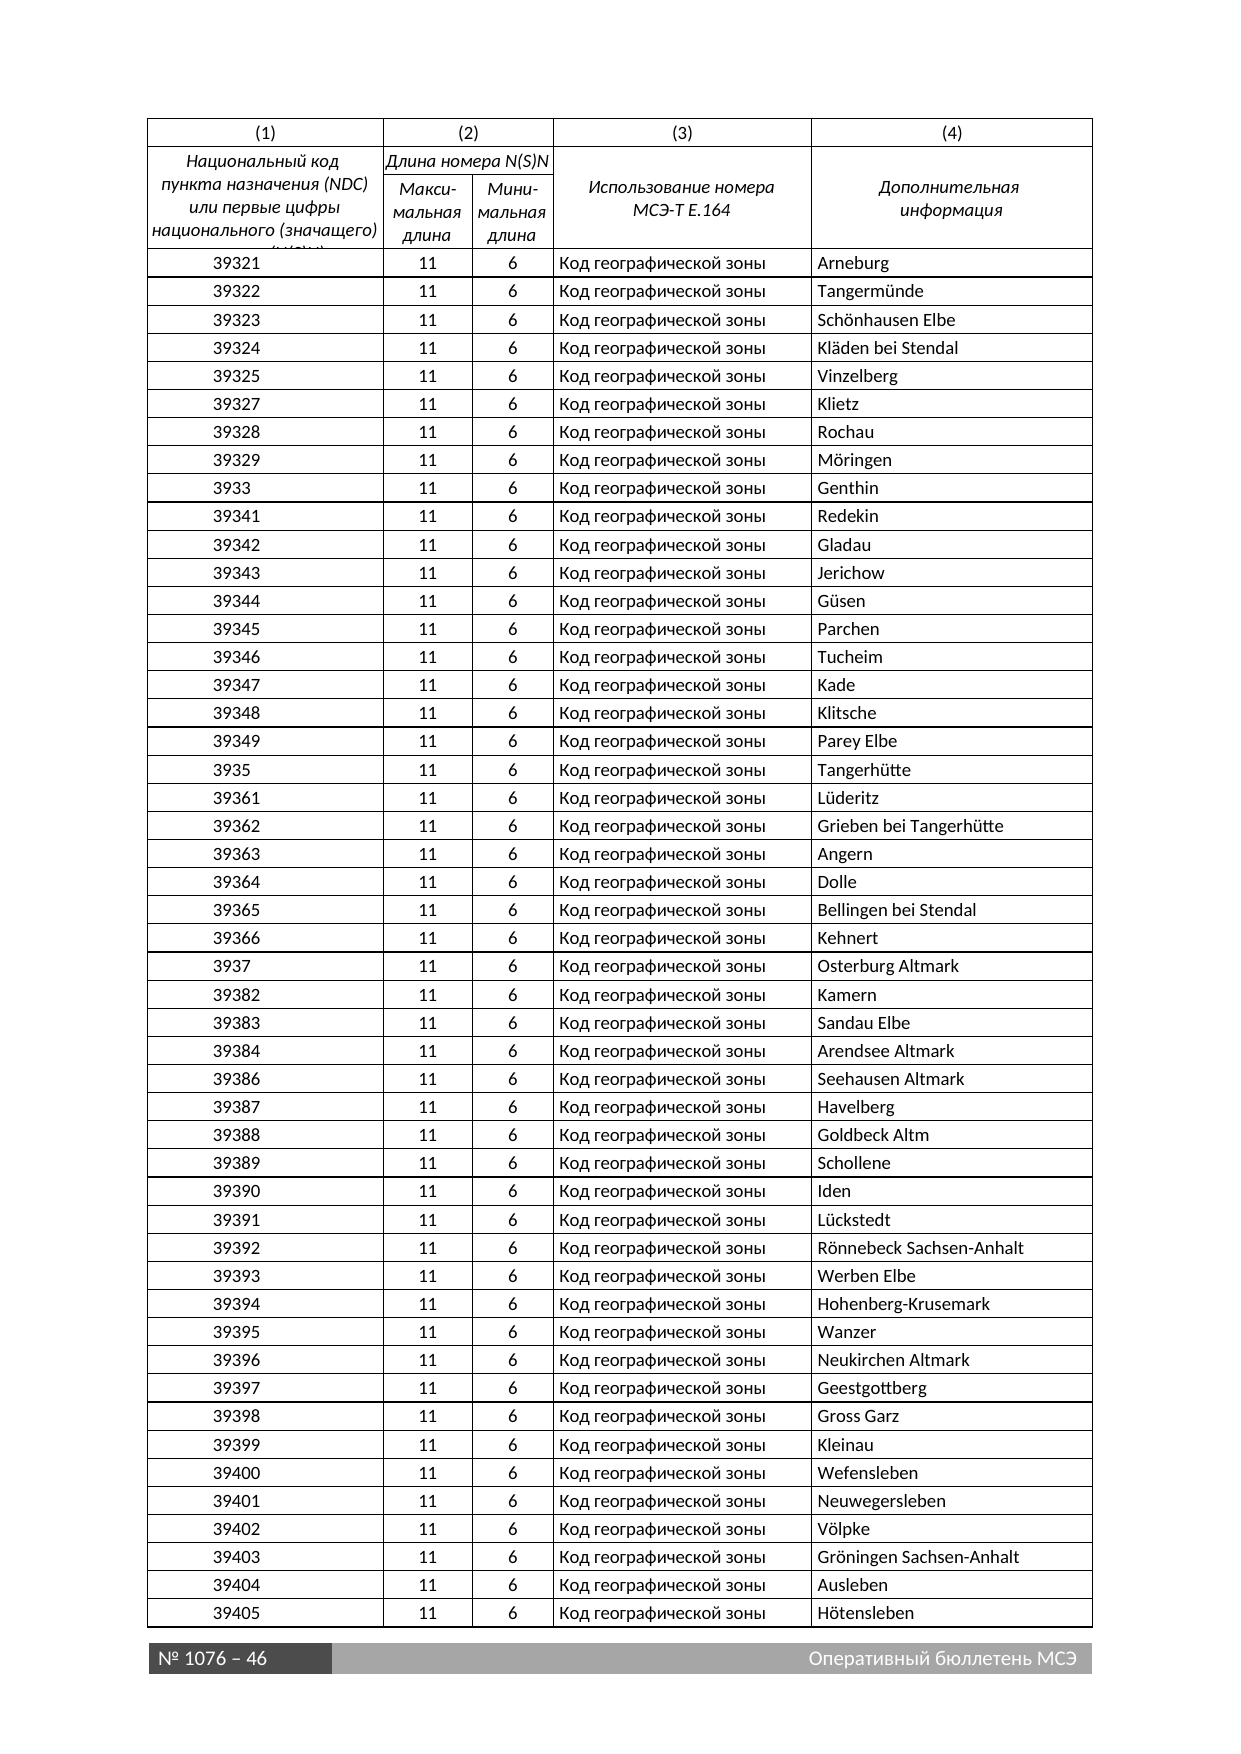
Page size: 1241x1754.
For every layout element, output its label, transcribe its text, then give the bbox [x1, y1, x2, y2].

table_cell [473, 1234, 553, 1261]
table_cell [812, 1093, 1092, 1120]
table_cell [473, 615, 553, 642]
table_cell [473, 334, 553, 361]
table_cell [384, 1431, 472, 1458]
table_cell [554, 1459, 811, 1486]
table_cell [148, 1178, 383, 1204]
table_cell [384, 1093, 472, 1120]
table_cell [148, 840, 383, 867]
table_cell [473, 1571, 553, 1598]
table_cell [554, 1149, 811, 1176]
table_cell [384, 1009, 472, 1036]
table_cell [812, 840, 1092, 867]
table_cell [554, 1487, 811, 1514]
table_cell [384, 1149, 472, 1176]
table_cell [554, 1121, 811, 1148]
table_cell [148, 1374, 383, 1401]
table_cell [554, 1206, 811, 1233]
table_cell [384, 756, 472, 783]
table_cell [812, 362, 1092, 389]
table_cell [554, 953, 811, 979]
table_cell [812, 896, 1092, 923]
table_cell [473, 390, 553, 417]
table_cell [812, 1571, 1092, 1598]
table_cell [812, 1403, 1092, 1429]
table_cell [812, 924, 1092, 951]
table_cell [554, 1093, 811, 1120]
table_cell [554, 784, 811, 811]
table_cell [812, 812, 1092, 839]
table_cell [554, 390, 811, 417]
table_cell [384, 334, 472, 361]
table_header (1) [148, 119, 383, 146]
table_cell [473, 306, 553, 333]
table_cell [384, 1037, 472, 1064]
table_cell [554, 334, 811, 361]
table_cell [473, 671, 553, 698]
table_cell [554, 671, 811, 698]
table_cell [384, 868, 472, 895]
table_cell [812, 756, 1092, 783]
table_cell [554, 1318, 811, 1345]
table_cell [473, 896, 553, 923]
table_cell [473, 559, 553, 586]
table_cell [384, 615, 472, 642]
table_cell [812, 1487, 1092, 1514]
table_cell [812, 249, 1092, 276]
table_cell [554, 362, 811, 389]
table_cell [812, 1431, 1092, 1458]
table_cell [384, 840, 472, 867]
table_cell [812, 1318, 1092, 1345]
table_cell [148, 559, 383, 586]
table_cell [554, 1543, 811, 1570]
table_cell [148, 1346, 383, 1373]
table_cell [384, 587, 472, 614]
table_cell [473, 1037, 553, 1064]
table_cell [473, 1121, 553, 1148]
table_cell Дополнительная информация [812, 147, 1092, 248]
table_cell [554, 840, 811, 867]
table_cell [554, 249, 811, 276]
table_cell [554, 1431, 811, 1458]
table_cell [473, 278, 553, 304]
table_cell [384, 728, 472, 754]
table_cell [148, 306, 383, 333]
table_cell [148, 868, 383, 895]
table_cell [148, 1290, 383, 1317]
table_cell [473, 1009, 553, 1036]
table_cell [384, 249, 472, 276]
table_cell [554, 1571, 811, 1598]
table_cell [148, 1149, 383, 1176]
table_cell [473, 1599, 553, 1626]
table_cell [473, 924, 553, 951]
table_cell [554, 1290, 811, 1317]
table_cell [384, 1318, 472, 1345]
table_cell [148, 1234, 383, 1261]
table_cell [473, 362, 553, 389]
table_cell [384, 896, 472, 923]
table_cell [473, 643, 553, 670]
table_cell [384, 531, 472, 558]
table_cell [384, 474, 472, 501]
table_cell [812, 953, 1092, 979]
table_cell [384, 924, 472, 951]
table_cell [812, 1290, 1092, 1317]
table_cell Максимальная длина [384, 175, 472, 248]
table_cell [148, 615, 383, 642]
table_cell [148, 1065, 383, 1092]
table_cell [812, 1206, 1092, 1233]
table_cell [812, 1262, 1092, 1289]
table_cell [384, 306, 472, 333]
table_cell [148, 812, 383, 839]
table_cell Минимальная длина [473, 175, 553, 248]
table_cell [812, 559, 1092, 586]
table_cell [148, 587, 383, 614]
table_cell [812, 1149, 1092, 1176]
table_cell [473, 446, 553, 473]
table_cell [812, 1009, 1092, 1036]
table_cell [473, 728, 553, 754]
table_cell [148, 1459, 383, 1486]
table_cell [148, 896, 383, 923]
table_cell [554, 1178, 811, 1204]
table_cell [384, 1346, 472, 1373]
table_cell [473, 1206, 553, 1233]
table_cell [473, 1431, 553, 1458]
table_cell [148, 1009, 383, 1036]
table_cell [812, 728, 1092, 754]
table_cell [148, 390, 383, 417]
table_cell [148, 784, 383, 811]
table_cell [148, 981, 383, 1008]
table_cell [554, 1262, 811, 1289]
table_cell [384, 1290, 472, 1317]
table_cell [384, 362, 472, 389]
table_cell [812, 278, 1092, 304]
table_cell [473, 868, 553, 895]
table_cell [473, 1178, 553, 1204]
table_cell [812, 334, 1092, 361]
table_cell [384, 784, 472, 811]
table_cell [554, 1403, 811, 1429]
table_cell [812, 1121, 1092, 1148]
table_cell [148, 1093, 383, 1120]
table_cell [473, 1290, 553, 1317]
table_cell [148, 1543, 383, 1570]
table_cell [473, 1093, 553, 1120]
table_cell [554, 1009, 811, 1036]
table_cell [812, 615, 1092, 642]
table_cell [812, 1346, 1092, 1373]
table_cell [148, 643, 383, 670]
table_cell Использование номера МСЭ-Т E.164 [554, 147, 811, 248]
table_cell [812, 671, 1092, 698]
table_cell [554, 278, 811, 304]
table_header (2) [384, 119, 553, 146]
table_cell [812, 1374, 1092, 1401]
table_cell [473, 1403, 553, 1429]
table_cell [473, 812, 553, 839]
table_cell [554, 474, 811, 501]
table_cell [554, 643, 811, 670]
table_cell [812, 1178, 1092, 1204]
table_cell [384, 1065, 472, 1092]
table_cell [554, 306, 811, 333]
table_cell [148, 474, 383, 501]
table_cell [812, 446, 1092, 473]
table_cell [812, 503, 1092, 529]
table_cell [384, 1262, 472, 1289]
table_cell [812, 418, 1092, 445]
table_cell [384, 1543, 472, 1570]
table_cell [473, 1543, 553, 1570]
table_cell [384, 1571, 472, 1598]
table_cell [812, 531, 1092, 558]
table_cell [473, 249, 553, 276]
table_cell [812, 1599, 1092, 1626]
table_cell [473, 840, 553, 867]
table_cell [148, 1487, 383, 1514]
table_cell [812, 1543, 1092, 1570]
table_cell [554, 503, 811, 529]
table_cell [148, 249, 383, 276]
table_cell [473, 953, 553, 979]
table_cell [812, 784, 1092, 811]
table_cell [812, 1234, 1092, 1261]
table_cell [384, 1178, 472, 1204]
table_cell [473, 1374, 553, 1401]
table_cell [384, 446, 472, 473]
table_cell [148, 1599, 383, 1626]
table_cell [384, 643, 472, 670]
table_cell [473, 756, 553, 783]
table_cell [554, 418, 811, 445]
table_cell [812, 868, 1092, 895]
table_header (4) [812, 119, 1092, 146]
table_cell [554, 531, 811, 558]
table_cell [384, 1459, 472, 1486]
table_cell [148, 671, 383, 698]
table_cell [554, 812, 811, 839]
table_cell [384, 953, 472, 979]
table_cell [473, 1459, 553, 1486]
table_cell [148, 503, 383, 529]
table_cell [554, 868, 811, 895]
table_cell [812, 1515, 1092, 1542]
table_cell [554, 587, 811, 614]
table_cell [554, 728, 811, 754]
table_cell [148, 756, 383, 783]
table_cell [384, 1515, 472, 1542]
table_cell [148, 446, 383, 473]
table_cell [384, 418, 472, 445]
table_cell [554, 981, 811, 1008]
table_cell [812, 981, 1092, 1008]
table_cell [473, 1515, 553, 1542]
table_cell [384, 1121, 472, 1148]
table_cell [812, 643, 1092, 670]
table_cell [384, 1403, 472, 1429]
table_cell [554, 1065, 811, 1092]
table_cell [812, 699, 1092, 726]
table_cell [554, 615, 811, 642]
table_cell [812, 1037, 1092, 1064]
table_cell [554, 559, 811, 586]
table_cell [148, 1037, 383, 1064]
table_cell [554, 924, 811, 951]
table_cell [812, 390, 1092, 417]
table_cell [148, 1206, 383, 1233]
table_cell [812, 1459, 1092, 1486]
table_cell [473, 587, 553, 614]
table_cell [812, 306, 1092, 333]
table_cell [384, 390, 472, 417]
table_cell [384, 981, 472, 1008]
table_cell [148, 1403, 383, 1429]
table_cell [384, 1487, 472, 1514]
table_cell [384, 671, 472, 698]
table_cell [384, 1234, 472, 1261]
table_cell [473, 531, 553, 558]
table_cell Национальный код пункта назначения (NDC) или первые цифры национального (значащего) номера (N(S)N) [148, 147, 383, 248]
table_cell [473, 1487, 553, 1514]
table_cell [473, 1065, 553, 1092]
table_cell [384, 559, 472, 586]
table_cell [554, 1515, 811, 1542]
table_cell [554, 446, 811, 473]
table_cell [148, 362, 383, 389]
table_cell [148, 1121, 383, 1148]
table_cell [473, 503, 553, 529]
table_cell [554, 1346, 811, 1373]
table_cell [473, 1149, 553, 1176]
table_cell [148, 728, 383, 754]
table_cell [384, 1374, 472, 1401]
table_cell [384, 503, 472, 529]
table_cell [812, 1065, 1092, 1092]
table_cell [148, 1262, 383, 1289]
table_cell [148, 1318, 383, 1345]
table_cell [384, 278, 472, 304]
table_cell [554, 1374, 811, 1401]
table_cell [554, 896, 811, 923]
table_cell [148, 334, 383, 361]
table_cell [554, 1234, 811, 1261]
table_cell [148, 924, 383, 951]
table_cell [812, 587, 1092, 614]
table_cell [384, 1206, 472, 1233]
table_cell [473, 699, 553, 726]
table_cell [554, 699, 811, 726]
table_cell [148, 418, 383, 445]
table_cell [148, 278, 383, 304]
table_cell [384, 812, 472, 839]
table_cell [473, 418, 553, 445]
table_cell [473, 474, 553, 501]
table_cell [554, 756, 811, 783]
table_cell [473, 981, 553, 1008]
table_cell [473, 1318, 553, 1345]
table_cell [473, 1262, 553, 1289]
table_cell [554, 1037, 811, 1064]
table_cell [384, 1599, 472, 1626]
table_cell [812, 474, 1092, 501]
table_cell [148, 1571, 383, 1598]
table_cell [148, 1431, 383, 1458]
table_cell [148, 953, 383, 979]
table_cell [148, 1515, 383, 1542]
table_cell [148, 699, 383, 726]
table_header (3) [554, 119, 811, 146]
table_cell Длина номера N(S)N [384, 147, 553, 174]
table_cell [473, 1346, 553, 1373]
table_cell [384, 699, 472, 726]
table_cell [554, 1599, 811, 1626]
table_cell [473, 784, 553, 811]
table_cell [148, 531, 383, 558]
